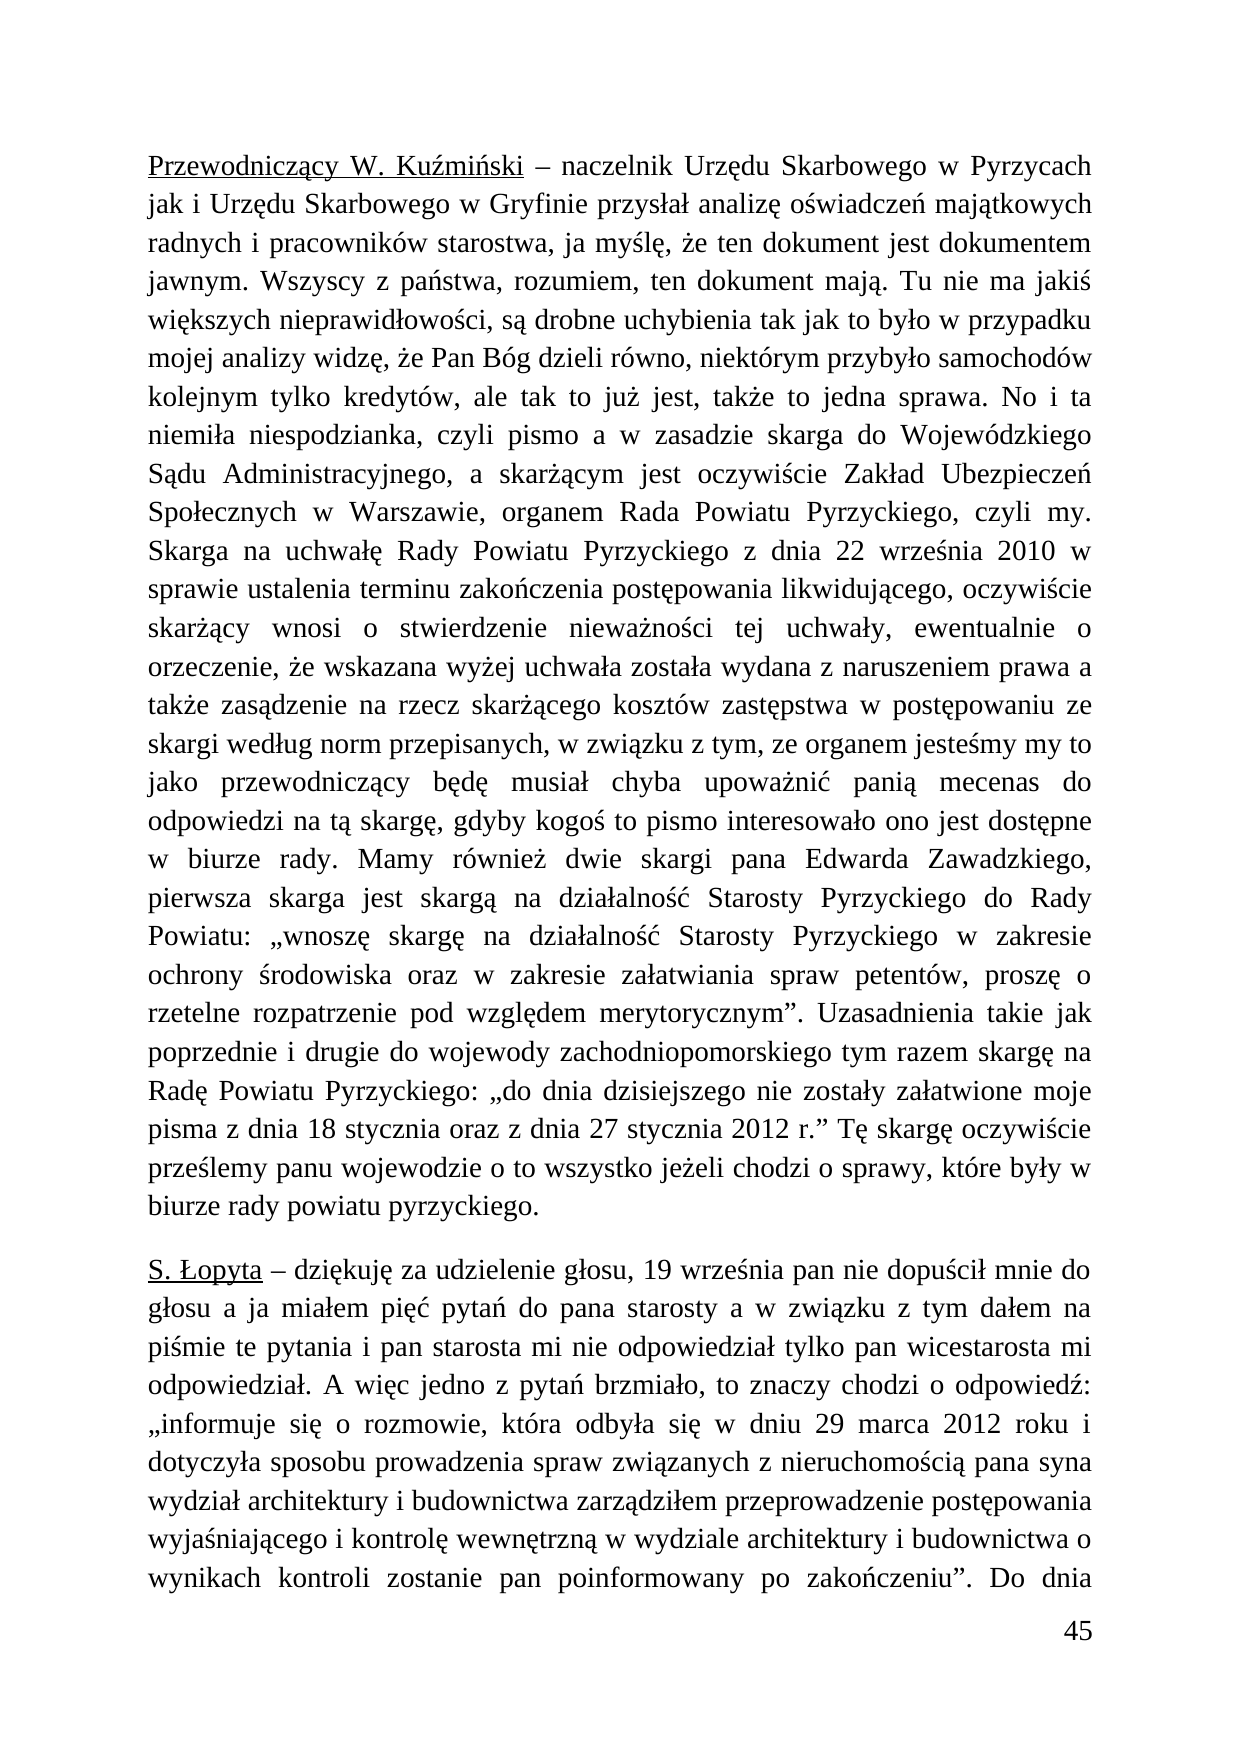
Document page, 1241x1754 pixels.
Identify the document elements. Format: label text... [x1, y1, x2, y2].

text Przewodniczący W. Kuźmiński – naczelnik Urzędu Skarbowego w Pyrzycach jak i Urzędu Skarbowego w Gryfinie przysłał analizę oświadczeń majątkowych radnych i pracowników starostwa, ja myślę, że ten dokument jest dokumentem jawnym. Wszyscy z państwa, rozumiem, ten dokument mają. Tu nie ma jakiś większych nieprawidłowości, są drobne uchybienia tak jak to było w przypadku mojej analizy widzę, że Pan Bóg dzieli równo, niektórym przybyło samochodów kolejnym tylko kredytów, ale tak to już jest, także to jedna sprawa. No i ta niemiła niespodzianka, czyli pismo a w zasadzie skarga do Wojewódzkiego Sądu Administracyjnego, a skarżącym jest oczywiście Zakład Ubezpieczeń Społecznych w Warszawie, organem Rada Powiatu Pyrzyckiego, czyli my. Skarga na uchwałę Rady Powiatu Pyrzyckiego z dnia 22 września 2010 w sprawie ustalenia terminu zakończenia postępowania likwidującego, oczywiście skarżący wnosi o stwierdzenie nieważności tej uchwały, ewentualnie o orzeczenie, że wskazana wyżej uchwała została wydana z naruszeniem prawa a także zasądzenie na rzecz skarżącego kosztów zastępstwa w postępowaniu ze skargi według norm przepisanych, w związku z tym, ze organem jesteśmy my to jako przewodniczący będę musiał chyba upoważnić panią mecenas do odpowiedzi na tą skargę, gdyby kogoś to pismo interesowało ono jest dostępne w biurze rady. Mamy również dwie skargi pana Edwarda Zawadzkiego, pierwsza skarga jest skargą na działalność Starosty Pyrzyckiego do Rady Powiatu: „wnoszę skargę na działalność Starosty Pyrzyckiego w zakresie ochrony środowiska oraz w zakresie załatwiania spraw petentów, proszę o rzetelne rozpatrzenie pod względem merytorycznym”. Uzasadnienia takie jak poprzednie i drugie do wojewody zachodniopomorskiego tym razem skargę na Radę Powiatu Pyrzyckiego: „do dnia dzisiejszego nie zostały załatwione moje pisma z dnia 18 stycznia oraz z dnia 27 stycznia 2012 r.” Tę skargę oczywiście prześlemy panu wojewodzie o to wszystko jeżeli chodzi o sprawy, które były w biurze rady powiatu pyrzyckiego. [148, 148, 1093, 1222]
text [148, 1252, 1093, 1594]
